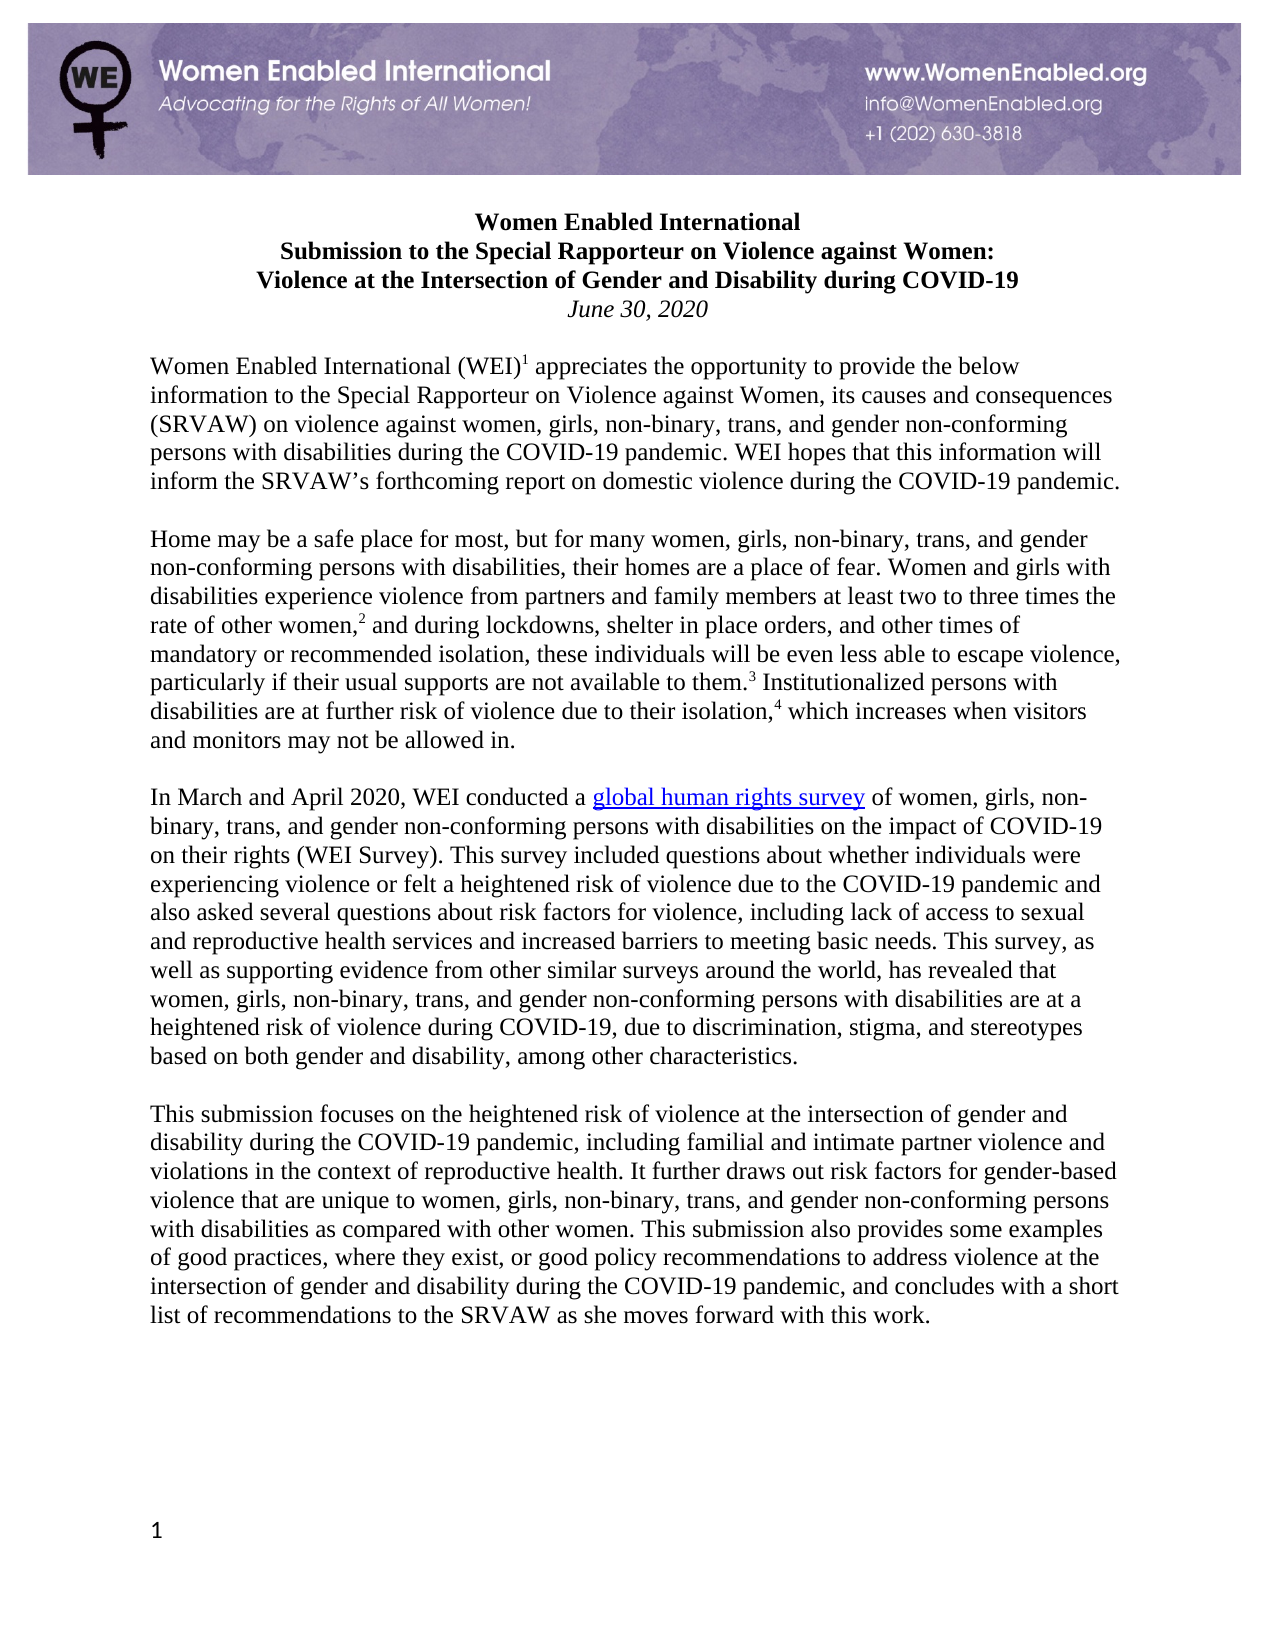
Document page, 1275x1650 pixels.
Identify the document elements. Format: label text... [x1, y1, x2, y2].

text Home may be a safe place for most, but for many women, girls, non-binary, trans, and gender non-conforming persons with disabilities, their homes are a place of fear. Women and girls with disabilities experience violence from partners and family members at least two to three times the rate of other women, and during lockdowns, shelter in place orders, and other times of mandatory or recommended isolation, these individuals will be even less able to escape violence, particularly if their usual supports are not available to them. Institutionalized persons with disabilities are at further risk of violence due to their isolation, which increases when visitors and monitors may not be allowed in. [150, 524, 1125, 754]
text This submission focuses on the heightened risk of violence at the intersection of gender and disability during the COVID-19 pandemic, including familial and intimate partner violence and violations in the context of reproductive health. It further draws out risk factors for gender-based violence that are unique to women, girls, non-binary, trans, and gender non-conforming persons with disabilities as compared with other women. This submission also provides some examples of good practices, where they exist, or good policy recommendations to address violence at the intersection of gender and disability during the COVID-19 pandemic, and concludes with a short list of recommendations to the SRVAW as she moves forward with this work. [150, 1099, 1125, 1329]
text Submission to the Special Rapporteur on Violence against Women: [150, 236, 1125, 265]
text June 30, 2020 [150, 294, 1125, 322]
text Women Enabled International (WEI) appreciates the opportunity to provide the below information to the Special Rapporteur on Violence against Women, its causes and consequences (SRVAW) on violence against women, girls, non-binary, trans, and gender non-conforming persons with disabilities during the COVID-19 pandemic. WEI hopes that this information will inform the SRVAW’s forthcoming report on domestic violence during the COVID-19 pandemic. [150, 351, 1125, 495]
picture [26, 23, 1242, 175]
text Violence at the Intersection of Gender and Disability during COVID-19 [150, 265, 1125, 294]
text Women Enabled International [150, 207, 1125, 236]
text In March and April 2020, WEI conducted a global human rights survey of women, girls, non-binary, trans, and gender non-conforming persons with disabilities on the impact of COVID-19 on their rights (WEI Survey). This survey included questions about whether individuals were experiencing violence or felt a heightened risk of violence due to the COVID-19 pandemic and also asked several questions about risk factors for violence, including lack of access to sexual and reproductive health services and increased barriers to meeting basic needs. This survey, as well as supporting evidence from other similar surveys around the world, has revealed that women, girls, non-binary, trans, and gender non-conforming persons with disabilities are at a heightened risk of violence during COVID-19, due to discrimination, stigma, and stereotypes based on both gender and disability, among other characteristics. [150, 782, 1125, 1070]
